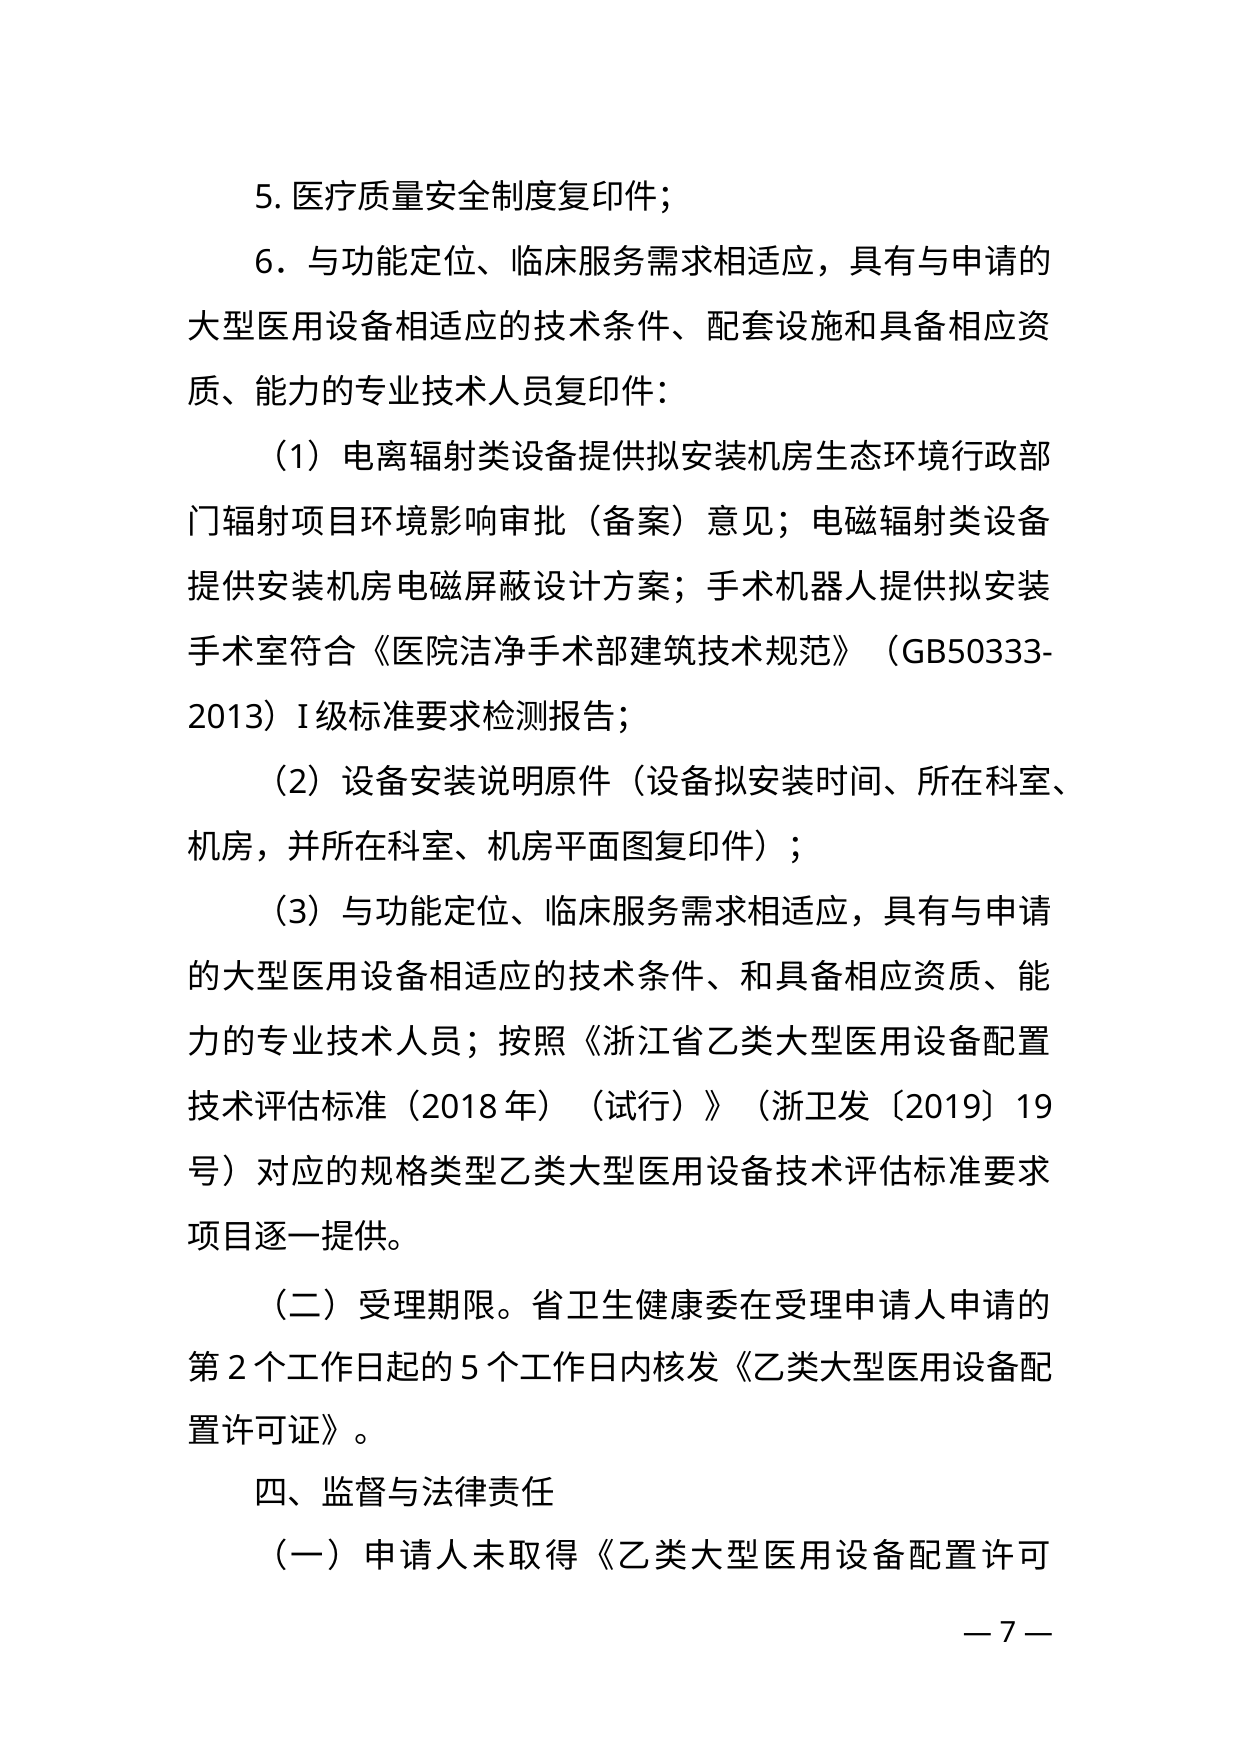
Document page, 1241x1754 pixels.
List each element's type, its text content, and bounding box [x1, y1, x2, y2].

text 5. 医疗质量安全制度复印件； [187, 162, 1053, 227]
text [187, 1517, 1053, 1579]
text （二）受理期限。省卫生健康委在受理申请人申请的第2个工作日起的5个工作日内核发《乙类大型医用设备配置许可证》。 [187, 1267, 1053, 1454]
text （1）电离辐射类设备提供拟安装机房生态环境行政部门辐射项目环境影响审批（备案）意见；电磁辐射类设备提供安装机房电磁屏蔽设计方案；手术机器人提供拟安装手术室符合《医院洁净手术部建筑技术规范》（GB50333-2013）I级标准要求检测报告； [187, 422, 1053, 747]
text 6．与功能定位、临床服务需求相适应，具有与申请的大型医用设备相适应的技术条件、配套设施和具备相应资质、能力的专业技术人员复印件： [187, 227, 1053, 422]
text （3）与功能定位、临床服务需求相适应，具有与申请的大型医用设备相适应的技术条件、和具备相应资质、能力的专业技术人员；按照《浙江省乙类大型医用设备配置技术评估标准（2018年）（试行）》（浙卫发〔2019〕19号）对应的规格类型乙类大型医用设备技术评估标准要求项目逐一提供。 [187, 877, 1053, 1267]
text 四、监督与法律责任 [187, 1454, 1053, 1517]
text （2）设备安装说明原件（设备拟安装时间、所在科室、机房，并所在科室、机房平面图复印件）； [187, 747, 1053, 877]
